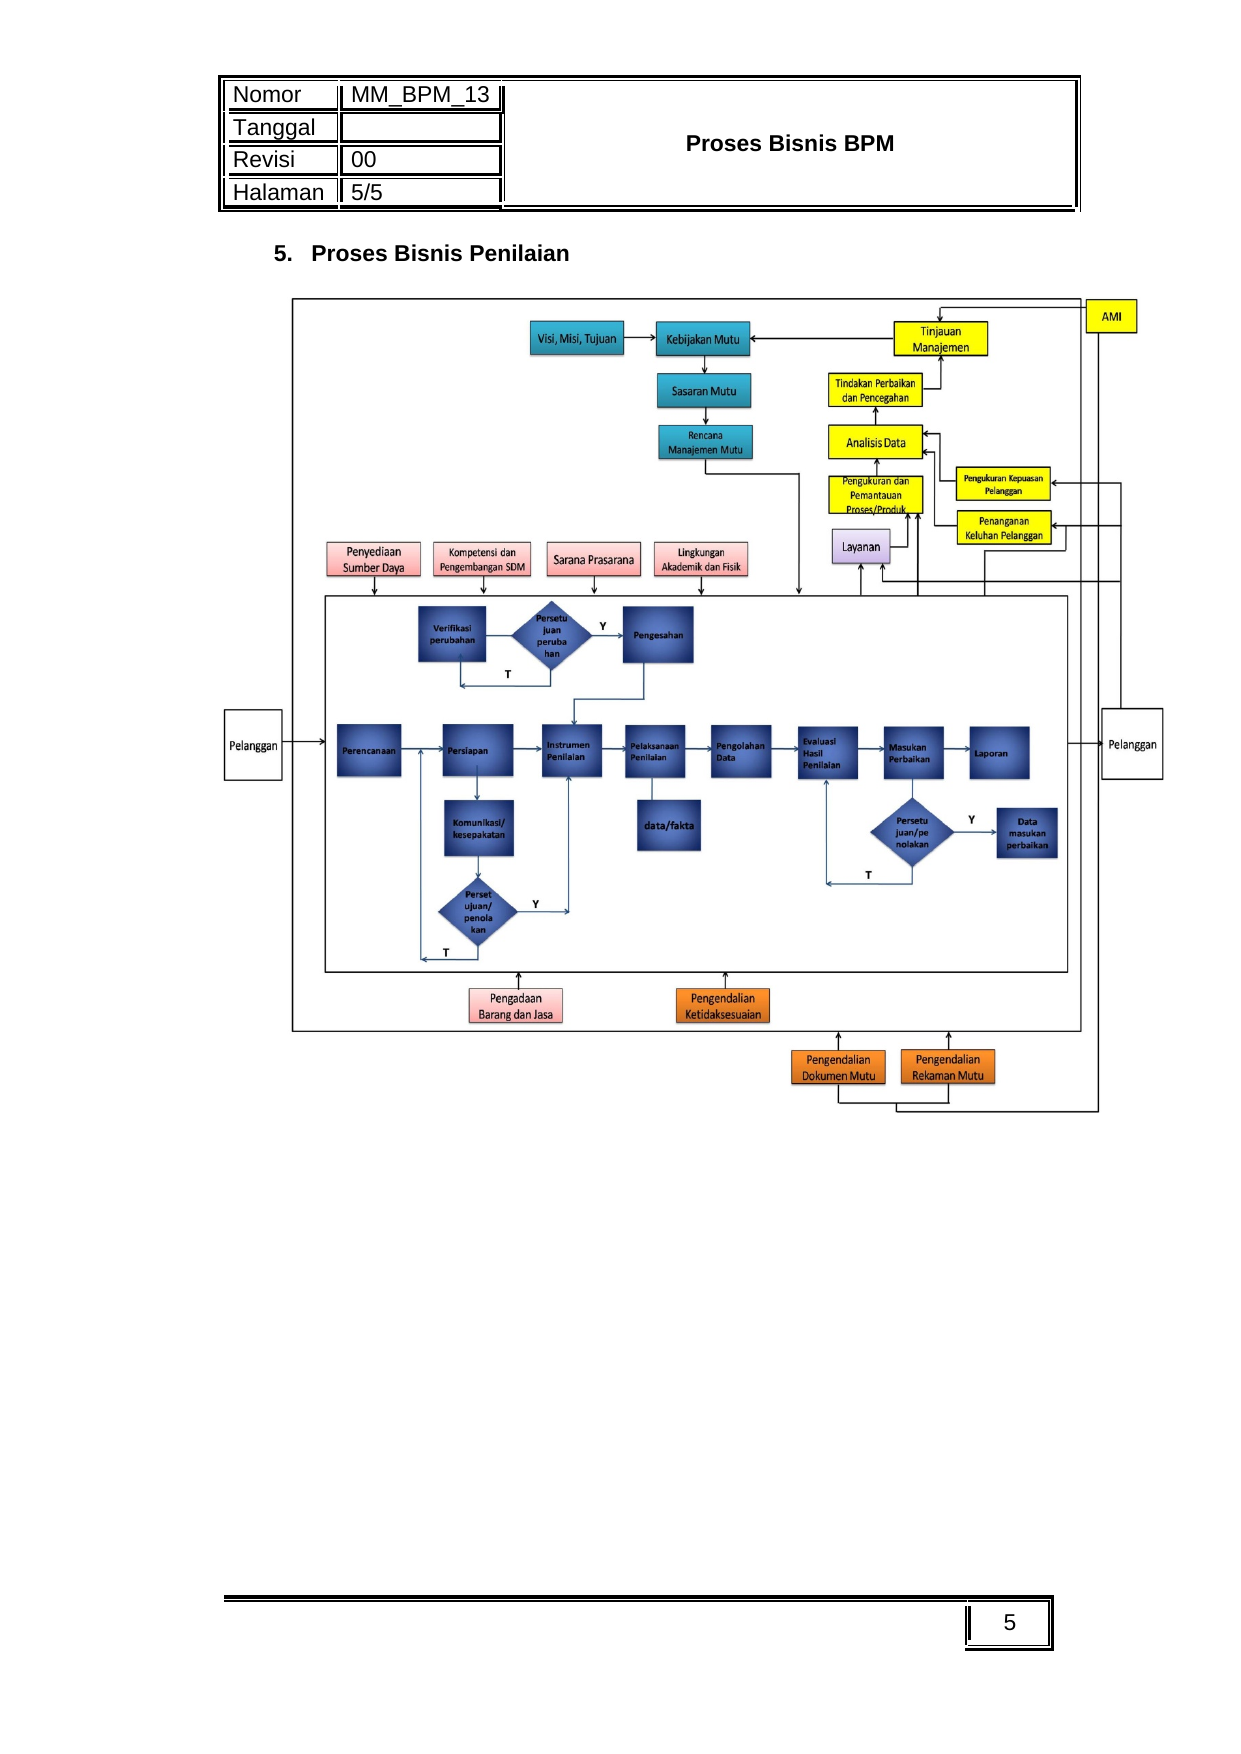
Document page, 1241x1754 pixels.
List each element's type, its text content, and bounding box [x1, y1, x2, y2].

list Proses Bisnis Penilaian [274, 240, 1063, 266]
picture [221, 297, 1164, 1113]
